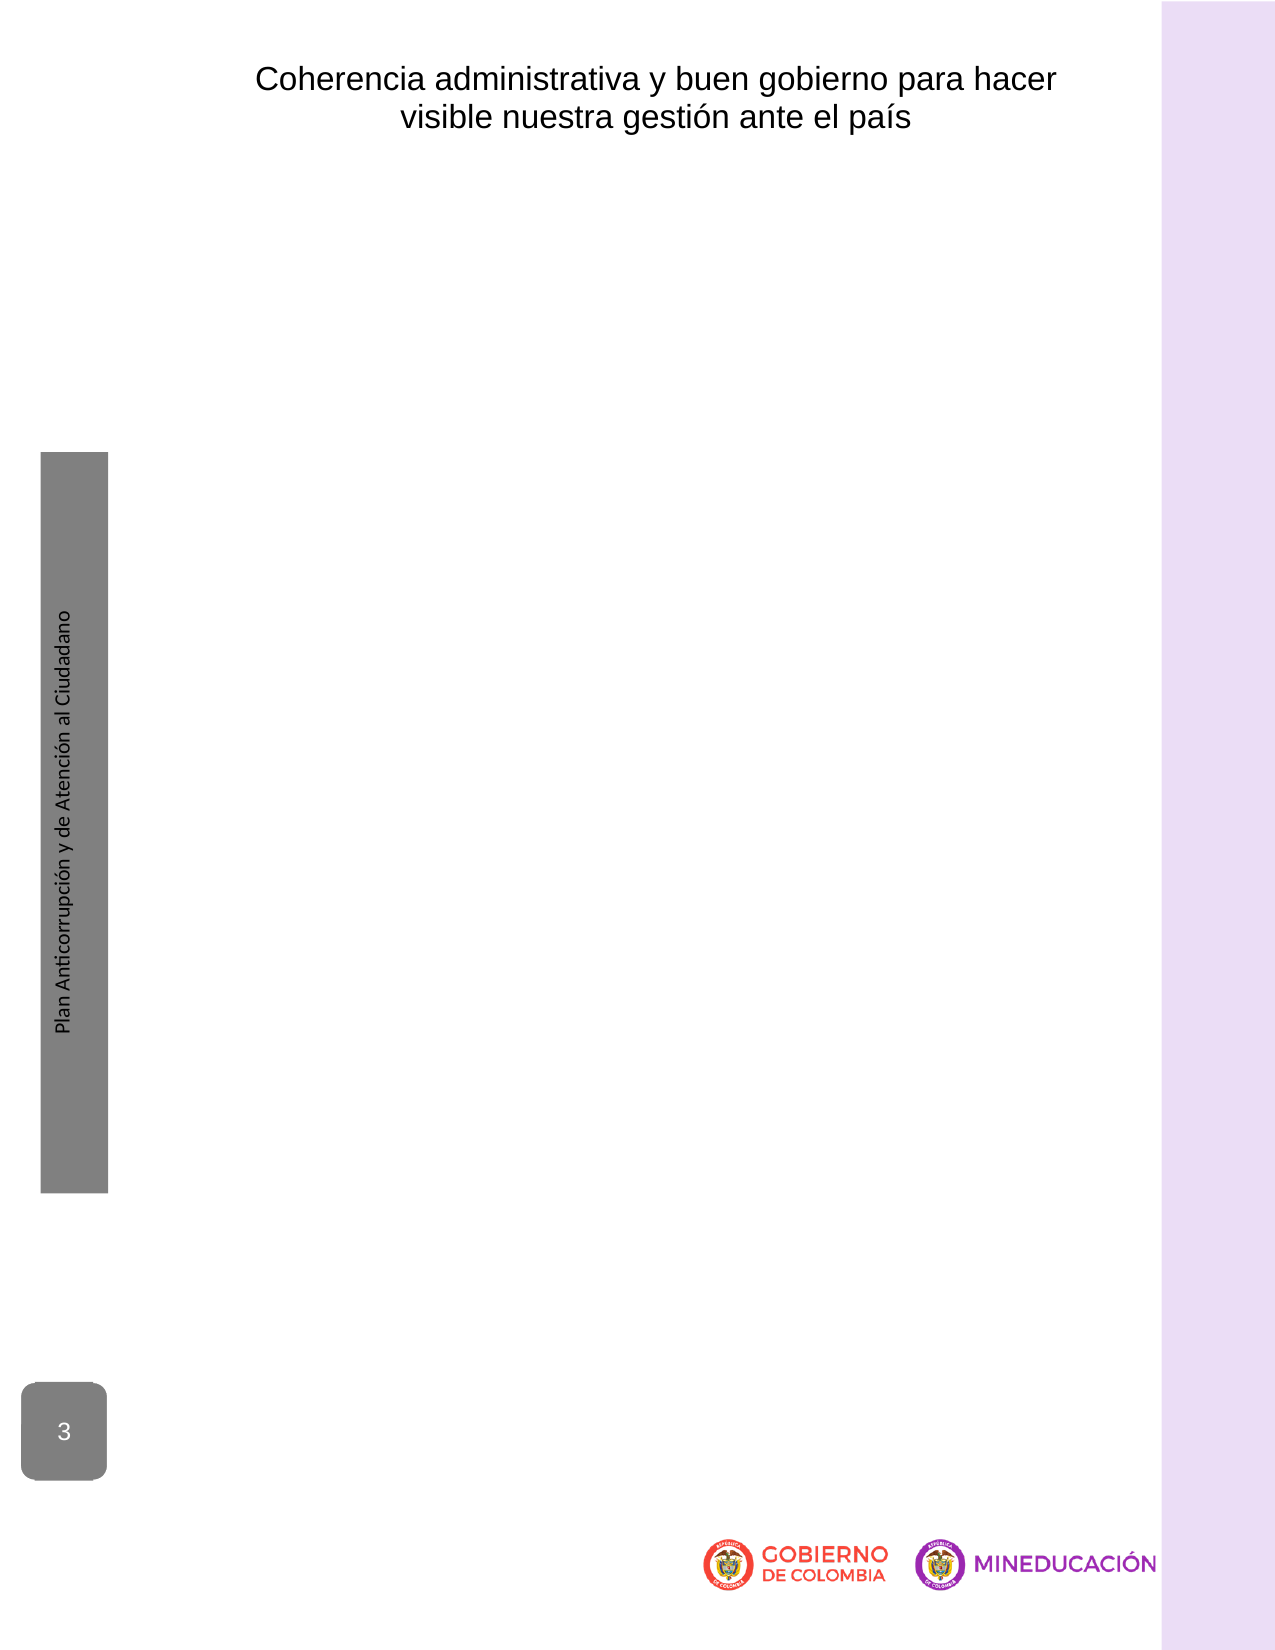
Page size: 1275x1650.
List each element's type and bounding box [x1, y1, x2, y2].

picture [700, 1525, 1158, 1604]
